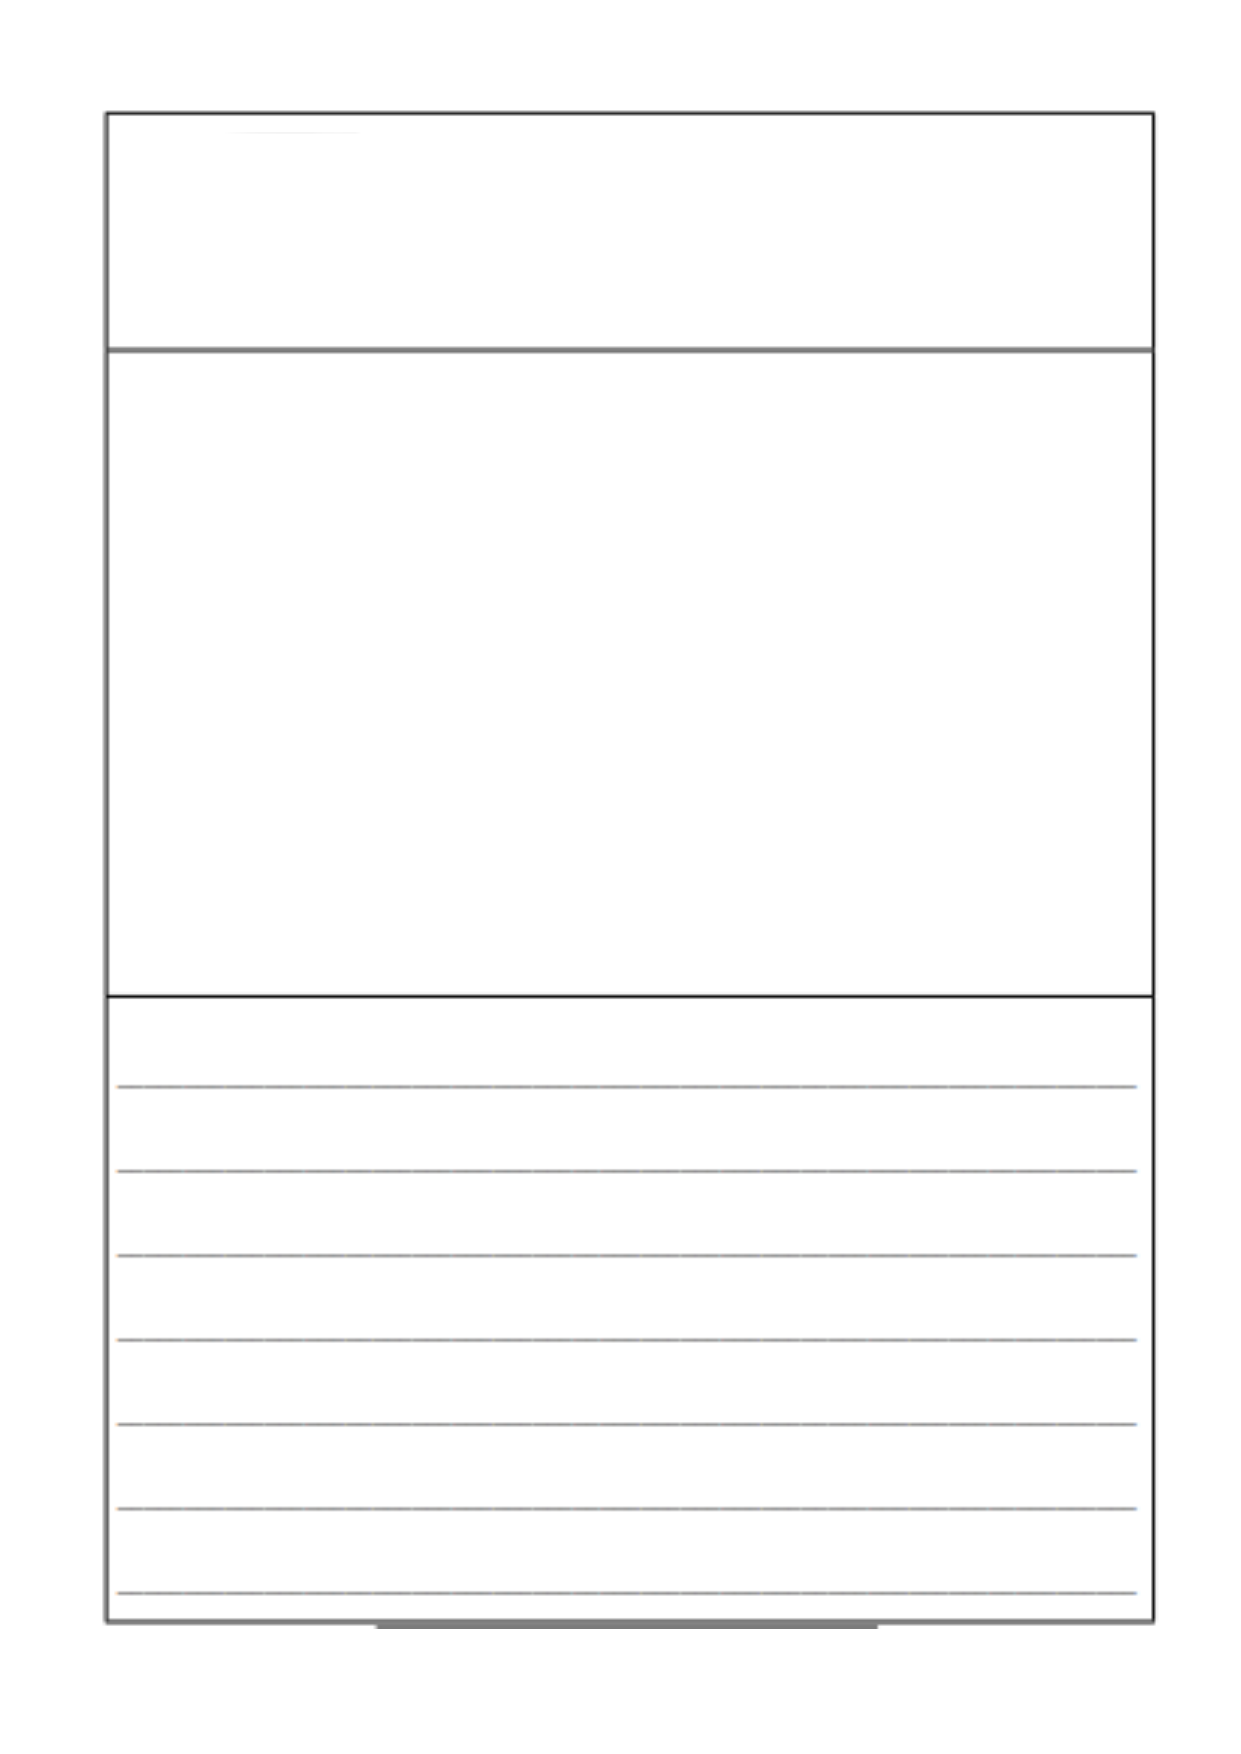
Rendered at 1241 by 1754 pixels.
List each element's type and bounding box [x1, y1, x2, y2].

picture [98, 110, 1165, 1629]
